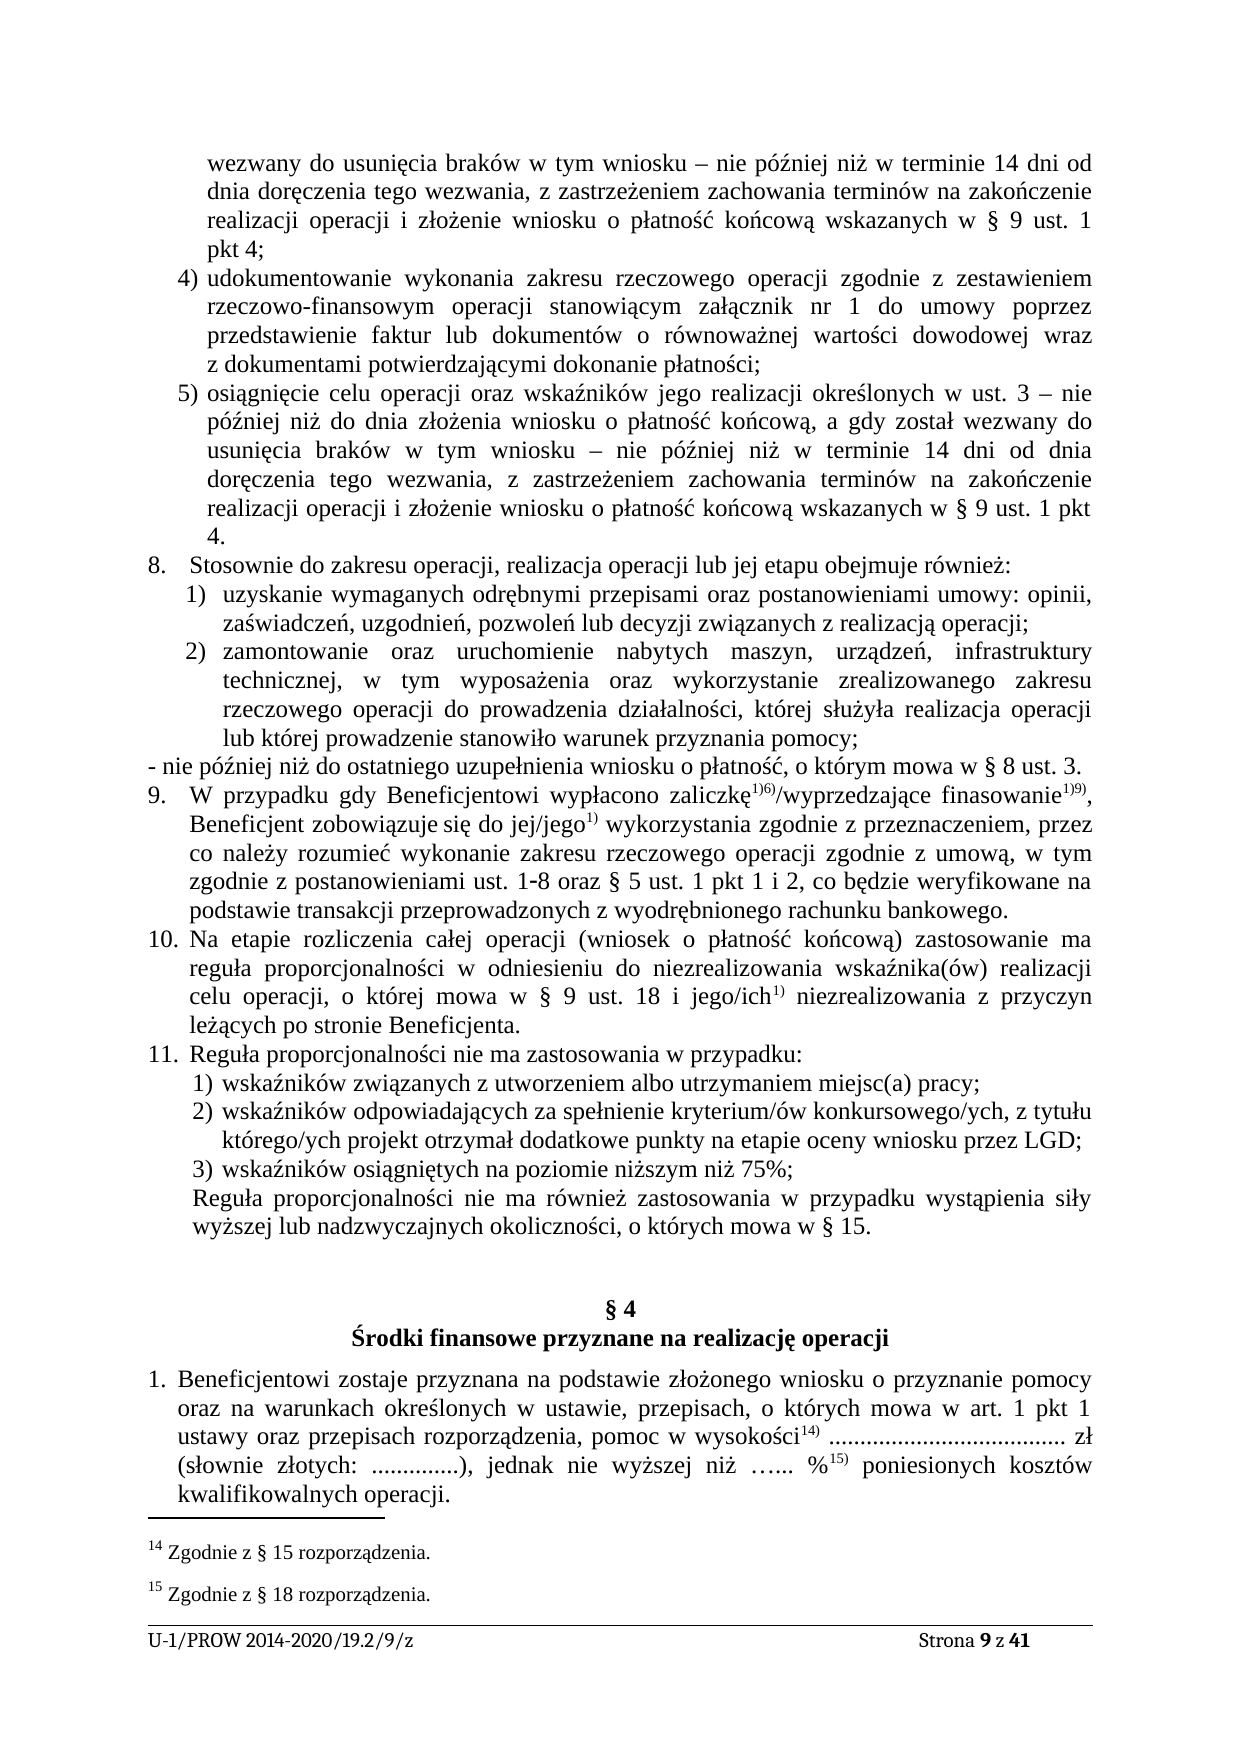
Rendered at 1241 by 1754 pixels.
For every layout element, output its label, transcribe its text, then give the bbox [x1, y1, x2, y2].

list Beneficjentowi zostaje przyznana na podstawie złożonego wniosku o przyznanie pomocy oraz na warunkach określonych w ustawie, przepisach, o których mowa w art. 1 pkt 1 ustawy oraz przepisach rozporządzenia, pomoc w wysokości) ...................................... zł (słownie złotych: ..............), jednak nie wyższej niż …... %) poniesionych kosztów kwalifikowalnych operacji. [148, 1364, 1093, 1508]
list zamontowanie oraz uruchomienie nabytych maszyn, urządzeń, infrastruktury technicznej, w tym wyposażenia oraz wykorzystanie zrealizowanego zakresu rzeczowego operacji do prowadzenia działalności, której służyła realizacja operacji lub której prowadzenie stanowiło warunek przyznania pomocy; [185, 636, 1093, 751]
list Stosownie do zakresu operacji, realizacja operacji lub jej etapu obejmuje również: [148, 550, 1093, 579]
list wskaźników odpowiadających za spełnienie kryterium/ów konkursowego/ych, z tytułu którego/ych projekt otrzymał dodatkowe punkty na etapie oceny wniosku przez LGD; [192, 1096, 1093, 1154]
list wskaźników związanych z utworzeniem albo utrzymaniem miejsc(a) pracy; [192, 1068, 1093, 1096]
list uzyskanie wymaganych odrębnymi przepisami oraz postanowieniami umowy: opinii, zaświadczeń, uzgodnień, pozwoleń lub decyzji związanych z realizacją operacji; [185, 579, 1093, 636]
list Na etapie rozliczenia całej operacji (wniosek o płatność końcową) zastosowanie ma reguła proporcjonalności w odniesieniu do niezrealizowania wskaźnika(ów) realizacji celu operacji, o której mowa w § 9 ust. 18 i jego/ich1) niezrealizowania z przyczyn leżących po stronie Beneficjenta. [148, 924, 1093, 1039]
list osiągnięcie celu operacji oraz wskaźników jego realizacji określonych w ust. 3 – nie później niż do dnia złożenia wniosku o płatność końcową, a gdy został wezwany do usunięcia braków w tym wniosku – nie później niż w terminie 14 dni od dnia doręczenia tego wezwania, z zastrzeżeniem zachowania terminów na zakończenie realizacji operacji i złożenie wniosku o płatność końcową wskazanych w § 9 ust. 1 pkt 4. [177, 378, 1093, 550]
text Reguła proporcjonalności nie ma również zastosowania w przypadku wystąpienia siły wyższej lub nadzwyczajnych okoliczności, o których mowa w § 15. [192, 1183, 1093, 1240]
list W przypadku gdy Beneficjentowi wypłacono zaliczkę1)6)/wyprzedzające finasowanie1)9), Beneficjent zobowiązuje się do jej/jego1) wykorzystania zgodnie z przeznaczeniem, przez co należy rozumieć wykonanie zakresu rzeczowego operacji zgodnie z umową, w tym zgodnie z postanowieniami ust. 18 oraz § 5 ust. 1 pkt 1 i 2, co będzie weryfikowane na podstawie transakcji przeprowadzonych z wyodrębnionego rachunku bankowego. [148, 780, 1093, 924]
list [177, 148, 1093, 263]
list udokumentowanie wykonania zakresu rzeczowego operacji zgodnie z zestawieniem rzeczowo-finansowym operacji stanowiącym załącznik nr 1 do umowy poprzez przedstawienie faktur lub dokumentów o równoważnej wartości dowodowej wraz z dokumentami potwierdzającymi dokonanie płatności; [177, 263, 1093, 378]
list wskaźników osiągniętych na poziomie niższym niż 75%; [192, 1154, 1093, 1183]
text - nie później niż do ostatniego uzupełnienia wniosku o płatność, o którym mowa w § 8 ust. 3. [148, 751, 1093, 780]
text § 4 [148, 1294, 1093, 1323]
list Reguła proporcjonalności nie ma zastosowania w przypadku: [148, 1039, 1093, 1068]
text Środki finansowe przyznane na realizację operacji [148, 1323, 1093, 1351]
